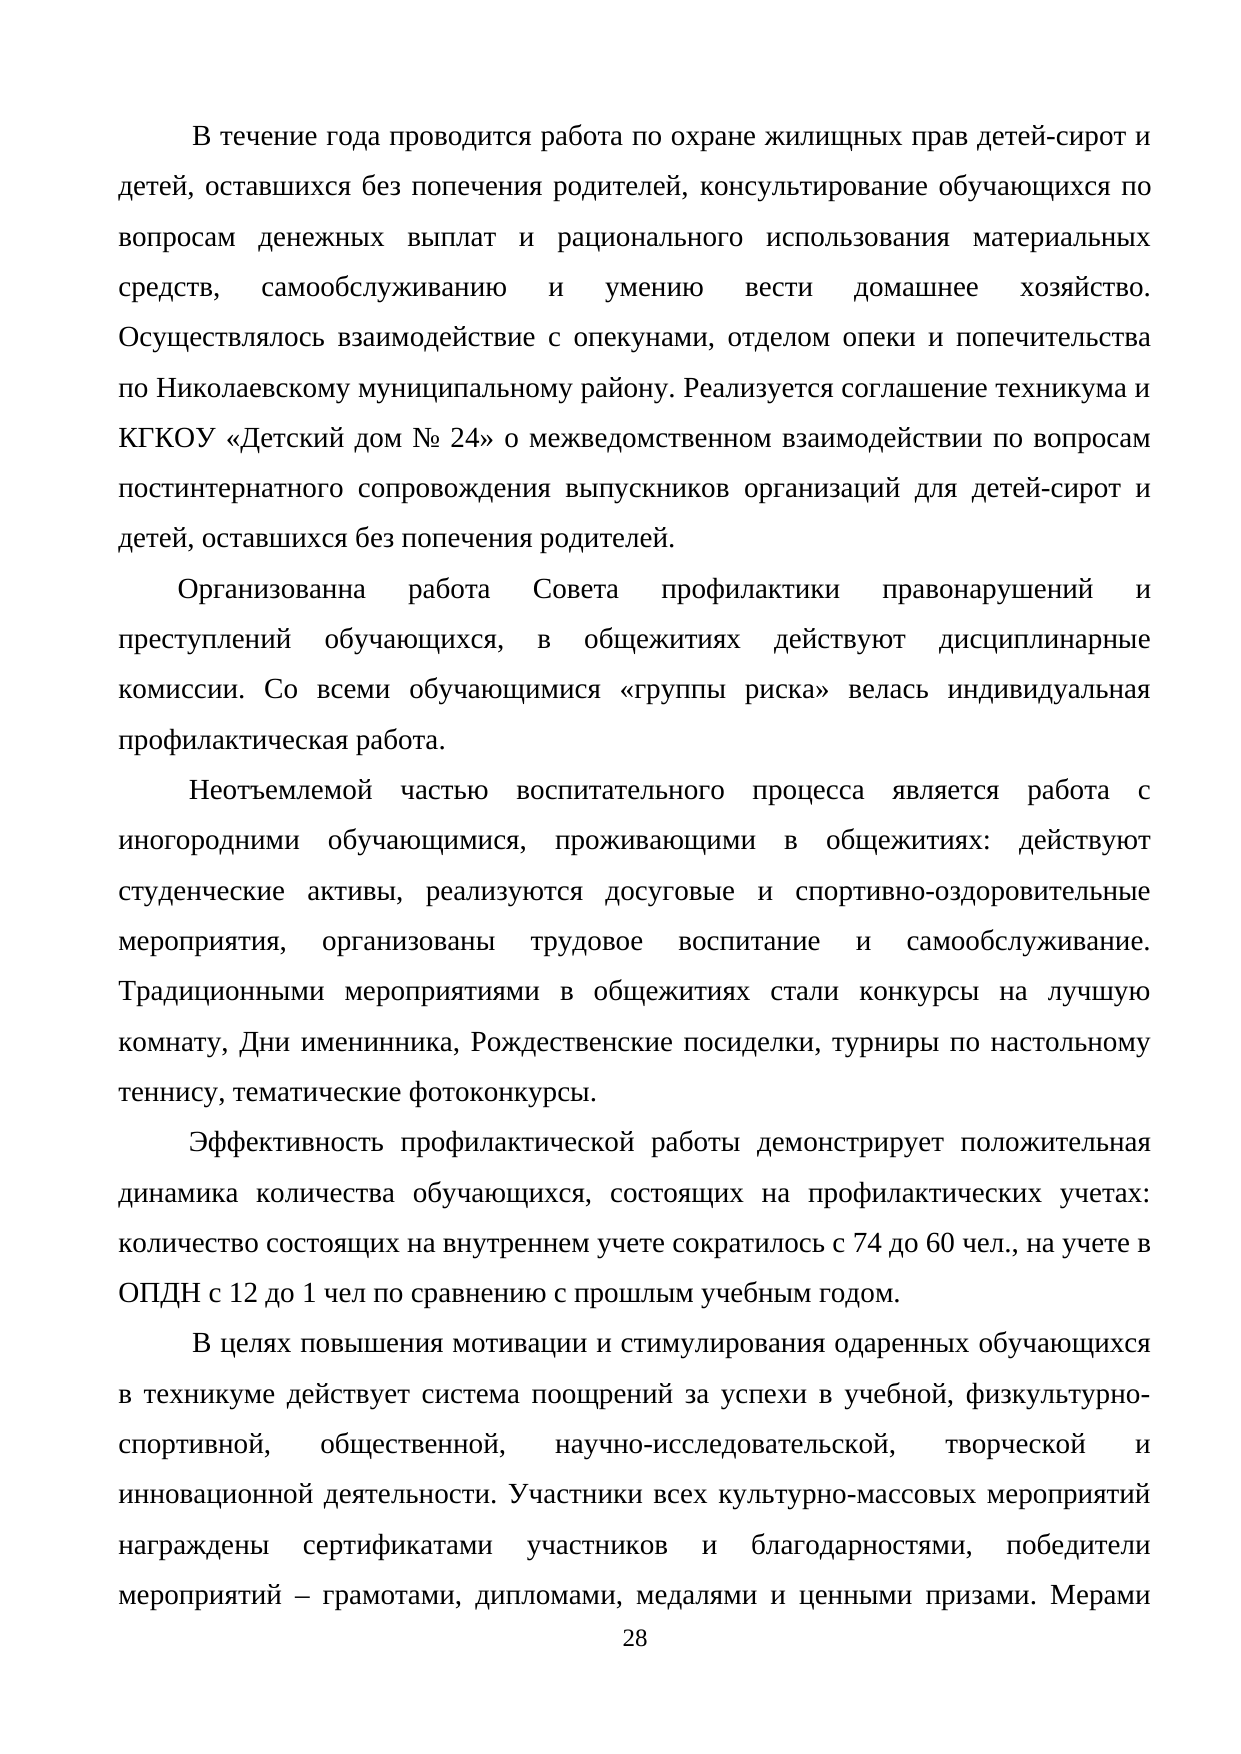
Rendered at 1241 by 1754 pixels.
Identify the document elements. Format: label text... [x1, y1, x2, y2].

text В течение года проводится работа по охране жилищных прав детей-сирот и детей, оставшихся без попечения родителей, консультирование обучающихся по вопросам денежных выплат и рационального использования материальных средств, самообслуживанию и умению вести домашнее хозяйство. Осуществлялось взаимодействие с опекунами, отделом опеки и попечительства по Николаевскому муниципальному району. Реализуется соглашение техникума и КГКОУ «Детский дом № 24» о межведомственном взаимодействии по вопросам постинтернатного сопровождения выпускников организаций для детей-сирот и детей, оставшихся без попечения родителей. [118, 118, 1152, 554]
text Организованна работа Совета профилактики правонарушений и преступлений обучающихся, в общежитиях действуют дисциплинарные комиссии. Со всеми обучающимися «группы риска» велась индивидуальная профилактическая работа. [118, 571, 1152, 755]
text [118, 1326, 1152, 1611]
text Эффективность профилактической работы демонстрирует положительная динамика количества обучающихся, состоящих на профилактических учетах: количество состоящих на внутреннем учете сократилось с 74 до 60 чел., на учете в ОПДН с 12 до 1 чел по сравнению с прошлым учебным годом. [118, 1124, 1152, 1309]
text Неотъемлемой частью воспитательного процесса является работа с иногородними обучающимися, проживающими в общежитиях: действуют студенческие активы, реализуются досуговые и спортивно-оздоровительные мероприятия, организованы трудовое воспитание и самообслуживание. Традиционными мероприятиями в общежитиях стали конкурсы на лучшую комнату, Дни именинника, Рождественские посиделки, турниры по настольному теннису, тематические фотоконкурсы. [118, 772, 1152, 1108]
